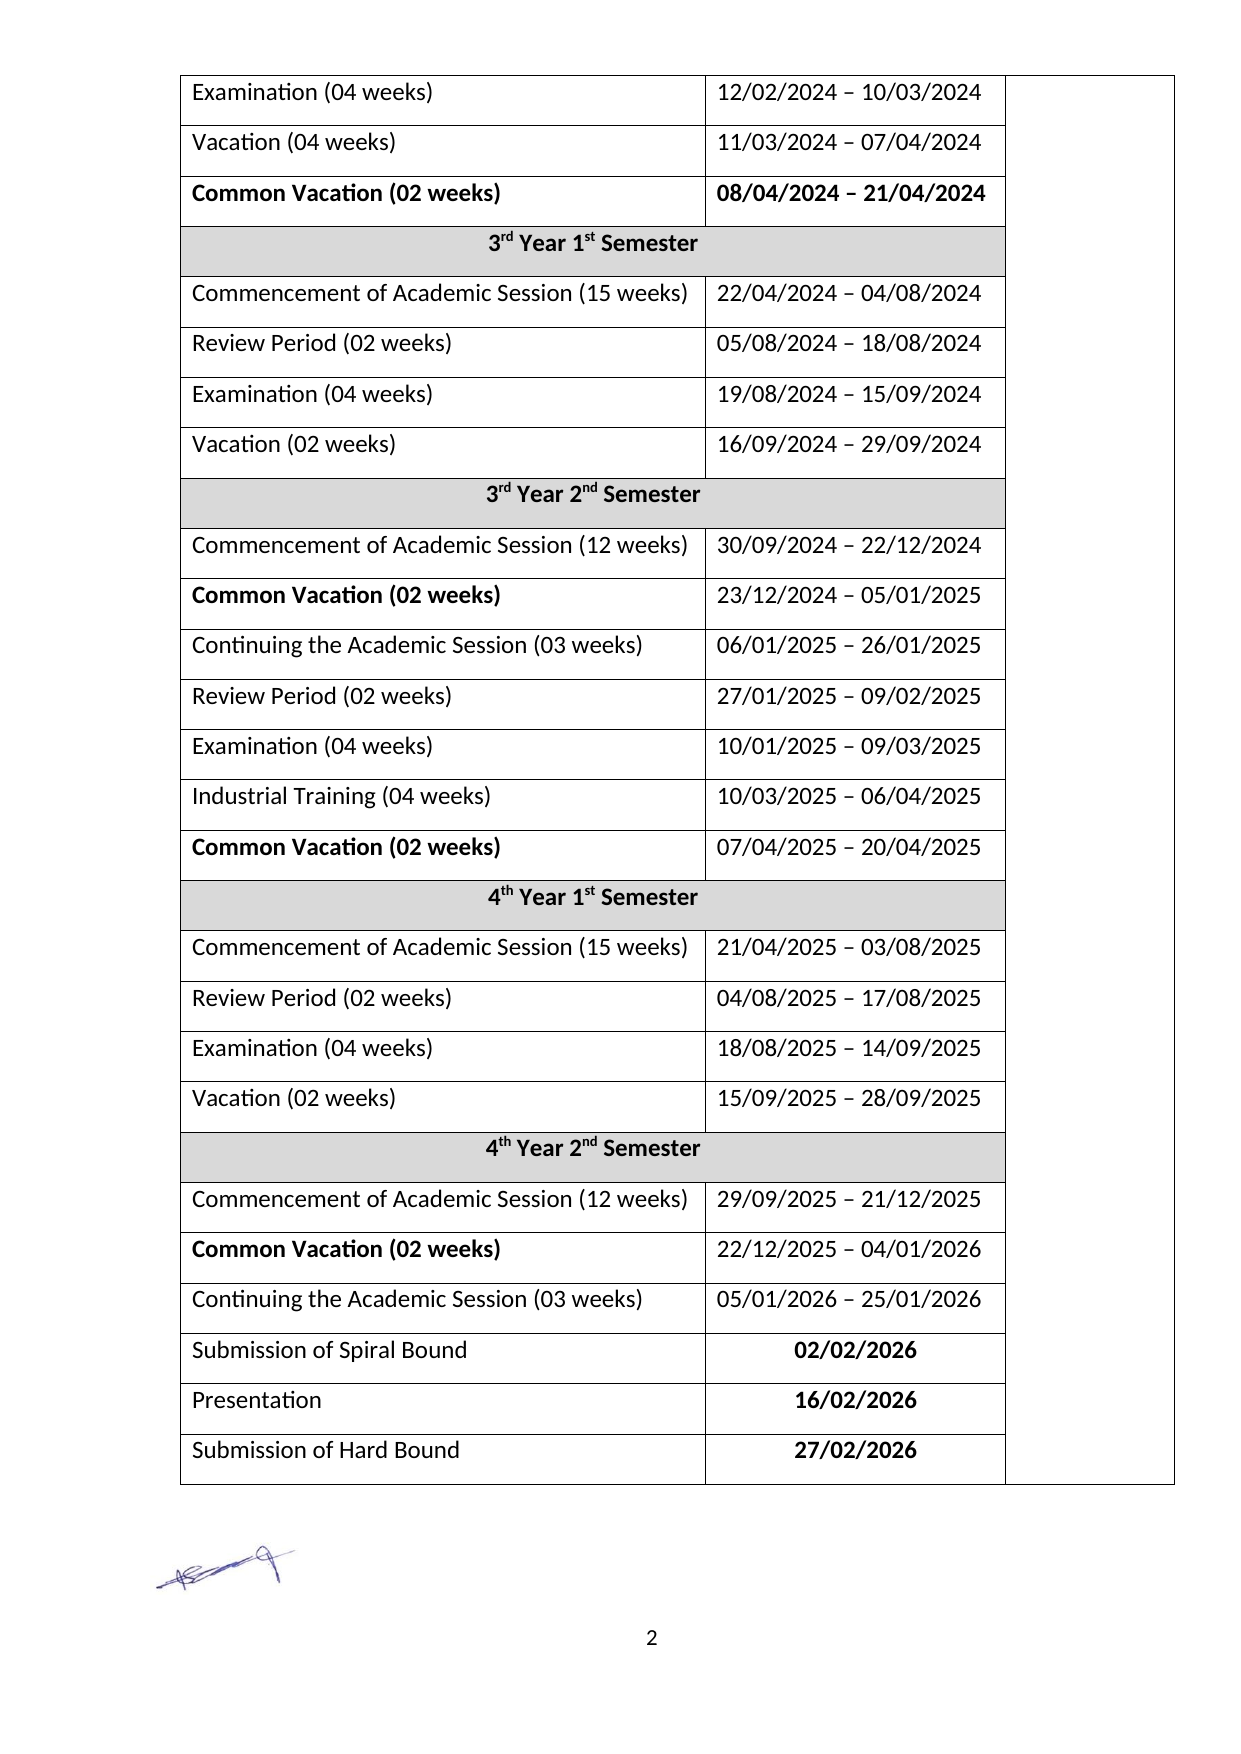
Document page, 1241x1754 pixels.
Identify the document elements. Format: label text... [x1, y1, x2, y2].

table_cell 10/01/2025 – 09/03/2025 [706, 730, 1005, 779]
table_cell 02/02/2026 [706, 1334, 1005, 1383]
table_cell 19/08/2024 – 15/09/2024 [706, 378, 1005, 427]
table_cell 10/03/2025 – 06/04/2025 [706, 780, 1005, 830]
table_cell 16/02/2026 [706, 1384, 1005, 1433]
table_cell Examination (04 weeks) [181, 730, 705, 779]
table_cell Examination (04 weeks) [181, 76, 705, 125]
table_cell 22/12/2025 – 04/01/2026 [706, 1233, 1005, 1282]
table_cell 3rd Year 1st Semester [181, 227, 1005, 276]
table_cell Review Period (02 weeks) [181, 328, 705, 377]
table_cell Common Vacation (02 weeks) [181, 1233, 705, 1282]
table_cell Industrial Training (04 weeks) [181, 780, 705, 830]
table_cell Commencement of Academic Session (12 weeks) [181, 1183, 705, 1232]
table_cell 21/04/2025 – 03/08/2025 [706, 931, 1005, 981]
table_cell 30/09/2024 – 22/12/2024 [706, 529, 1005, 578]
table_cell 4th Year 2nd Semester [181, 1133, 1005, 1182]
table_cell 3rd Year 2nd Semester [181, 479, 1005, 528]
table_cell 08/04/2024 – 21/04/2024 [706, 177, 1005, 226]
table_cell Continuing the Academic Session (03 weeks) [181, 1284, 705, 1333]
table_cell 4th Year 1st Semester [181, 881, 1005, 930]
table_cell Common Vacation (02 weeks) [181, 177, 705, 226]
table_cell Commencement of Academic Session (15 weeks) [181, 277, 705, 327]
table_cell Vacation (02 weeks) [181, 428, 705, 477]
table_cell 15/09/2025 – 28/09/2025 [706, 1082, 1005, 1132]
table_cell Vacation (04 weeks) [181, 126, 705, 176]
table_cell Submission of Spiral Bound [181, 1334, 705, 1383]
table_cell 16/09/2024 – 29/09/2024 [706, 428, 1005, 477]
table_cell Examination (04 weeks) [181, 1032, 705, 1081]
table_cell Review Period (02 weeks) [181, 680, 705, 729]
table_cell 05/08/2024 – 18/08/2024 [706, 328, 1005, 377]
table_cell Commencement of Academic Session (15 weeks) [181, 931, 705, 981]
table_cell 22/04/2024 – 04/08/2024 [706, 277, 1005, 327]
table_cell 11/03/2024 – 07/04/2024 [706, 126, 1005, 176]
table_cell 27/02/2026 [706, 1435, 1005, 1484]
table_cell 18/08/2025 – 14/09/2025 [706, 1032, 1005, 1081]
table_cell 07/04/2025 – 20/04/2025 [706, 831, 1005, 880]
table_cell Vacation (02 weeks) [181, 1082, 705, 1132]
table_cell Review Period (02 weeks) [181, 982, 705, 1031]
table_cell Continuing the Academic Session (03 weeks) [181, 630, 705, 679]
table_cell 29/09/2025 – 21/12/2025 [706, 1183, 1005, 1232]
table_cell 27/01/2025 – 09/02/2025 [706, 680, 1005, 729]
table_cell Examination (04 weeks) [181, 378, 705, 427]
picture [150, 1542, 307, 1595]
table_cell 12/02/2024 – 10/03/2024 [706, 76, 1005, 125]
table_cell 05/01/2026 – 25/01/2026 [706, 1284, 1005, 1333]
table_cell 04/08/2025 – 17/08/2025 [706, 982, 1005, 1031]
table_cell 06/01/2025 – 26/01/2025 [706, 630, 1005, 679]
table_cell 23/12/2024 – 05/01/2025 [706, 579, 1005, 628]
table_cell Common Vacation (02 weeks) [181, 579, 705, 628]
table_cell Submission of Hard Bound [181, 1435, 705, 1484]
table_cell Commencement of Academic Session (12 weeks) [181, 529, 705, 578]
table_cell Presentation [181, 1384, 705, 1433]
table_cell Common Vacation (02 weeks) [181, 831, 705, 880]
